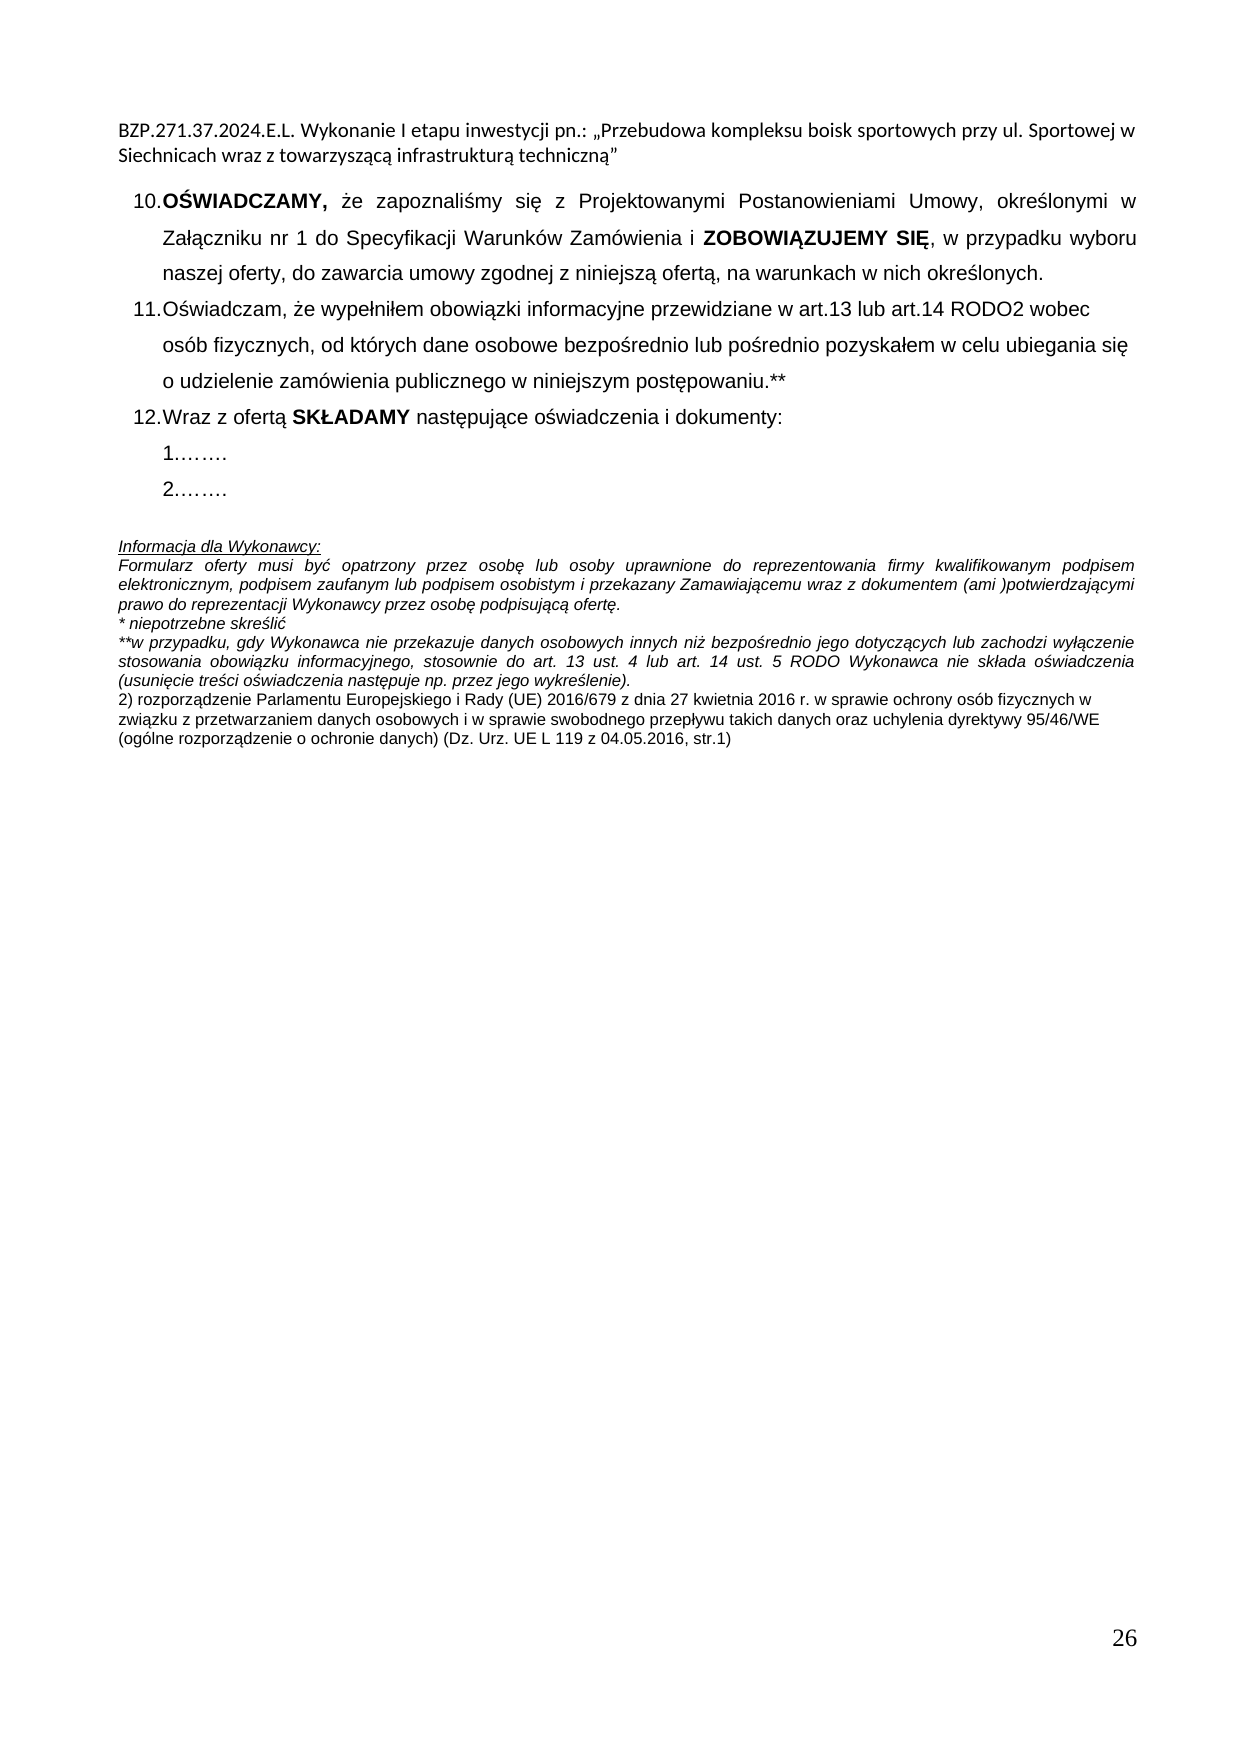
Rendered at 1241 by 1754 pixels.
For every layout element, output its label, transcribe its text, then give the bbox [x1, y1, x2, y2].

list OŚWIADCZAMY, że zapoznaliśmy się z Projektowanymi Postanowieniami Umowy, określonymi w Załączniku nr 1 do Specyfikacji Warunków Zamówienia i ZOBOWIĄZUJEMY SIĘ, w przypadku wyboru naszej oferty, do zawarcia umowy zgodnej z niniejszą ofertą, na warunkach w nich określonych. [133, 189, 1137, 285]
text Formularz oferty musi być opatrzony przez osobę lub osoby uprawnione do reprezentowania firmy kwalifikowanym podpisem elektronicznym, podpisem zaufanym lub podpisem osobistym i przekazany Zamawiającemu wraz z dokumentem (ami )potwierdzającymi prawo do reprezentacji Wykonawcy przez osobę podpisującą ofertę. [118, 556, 1137, 613]
text 2.……. [118, 477, 1137, 501]
text **w przypadku, gdy Wykonawca nie przekazuje danych osobowych innych niż bezpośrednio jego dotyczących lub zachodzi wyłączenie stosowania obowiązku informacyjnego, stosownie do art. 13 ust. 4 lub art. 14 ust. 5 RODO Wykonawca nie składa oświadczenia (usunięcie treści oświadczenia następuje np. przez jego wykreślenie). [118, 633, 1137, 690]
list Wraz z ofertą SKŁADAMY następujące oświadczenia i dokumenty: [133, 405, 1137, 429]
text Informacja dla Wykonawcy: [118, 537, 1137, 556]
text * niepotrzebne skreślić [118, 613, 1137, 633]
text 1.……. [148, 441, 1137, 465]
text 2) rozporządzenie Parlamentu Europejskiego i Rady (UE) 2016/679 z dnia 27 kwietnia 2016 r. w sprawie ochrony osób fizycznych w związku z przetwarzaniem danych osobowych i w sprawie swobodnego przepływu takich danych oraz uchylenia dyrektywy 95/46/WE (ogólne rozporządzenie o ochronie danych) (Dz. Urz. UE L 119 z 04.05.2016, str.1) [118, 690, 1137, 748]
list Oświadczam, że wypełniłem obowiązki informacyjne przewidziane w art.13 lub art.14 RODO2 wobec osób fizycznych, od których dane osobowe bezpośrednio lub pośrednio pozyskałem w celu ubiegania się o udzielenie zamówienia publicznego w niniejszym postępowaniu.** [133, 297, 1137, 393]
